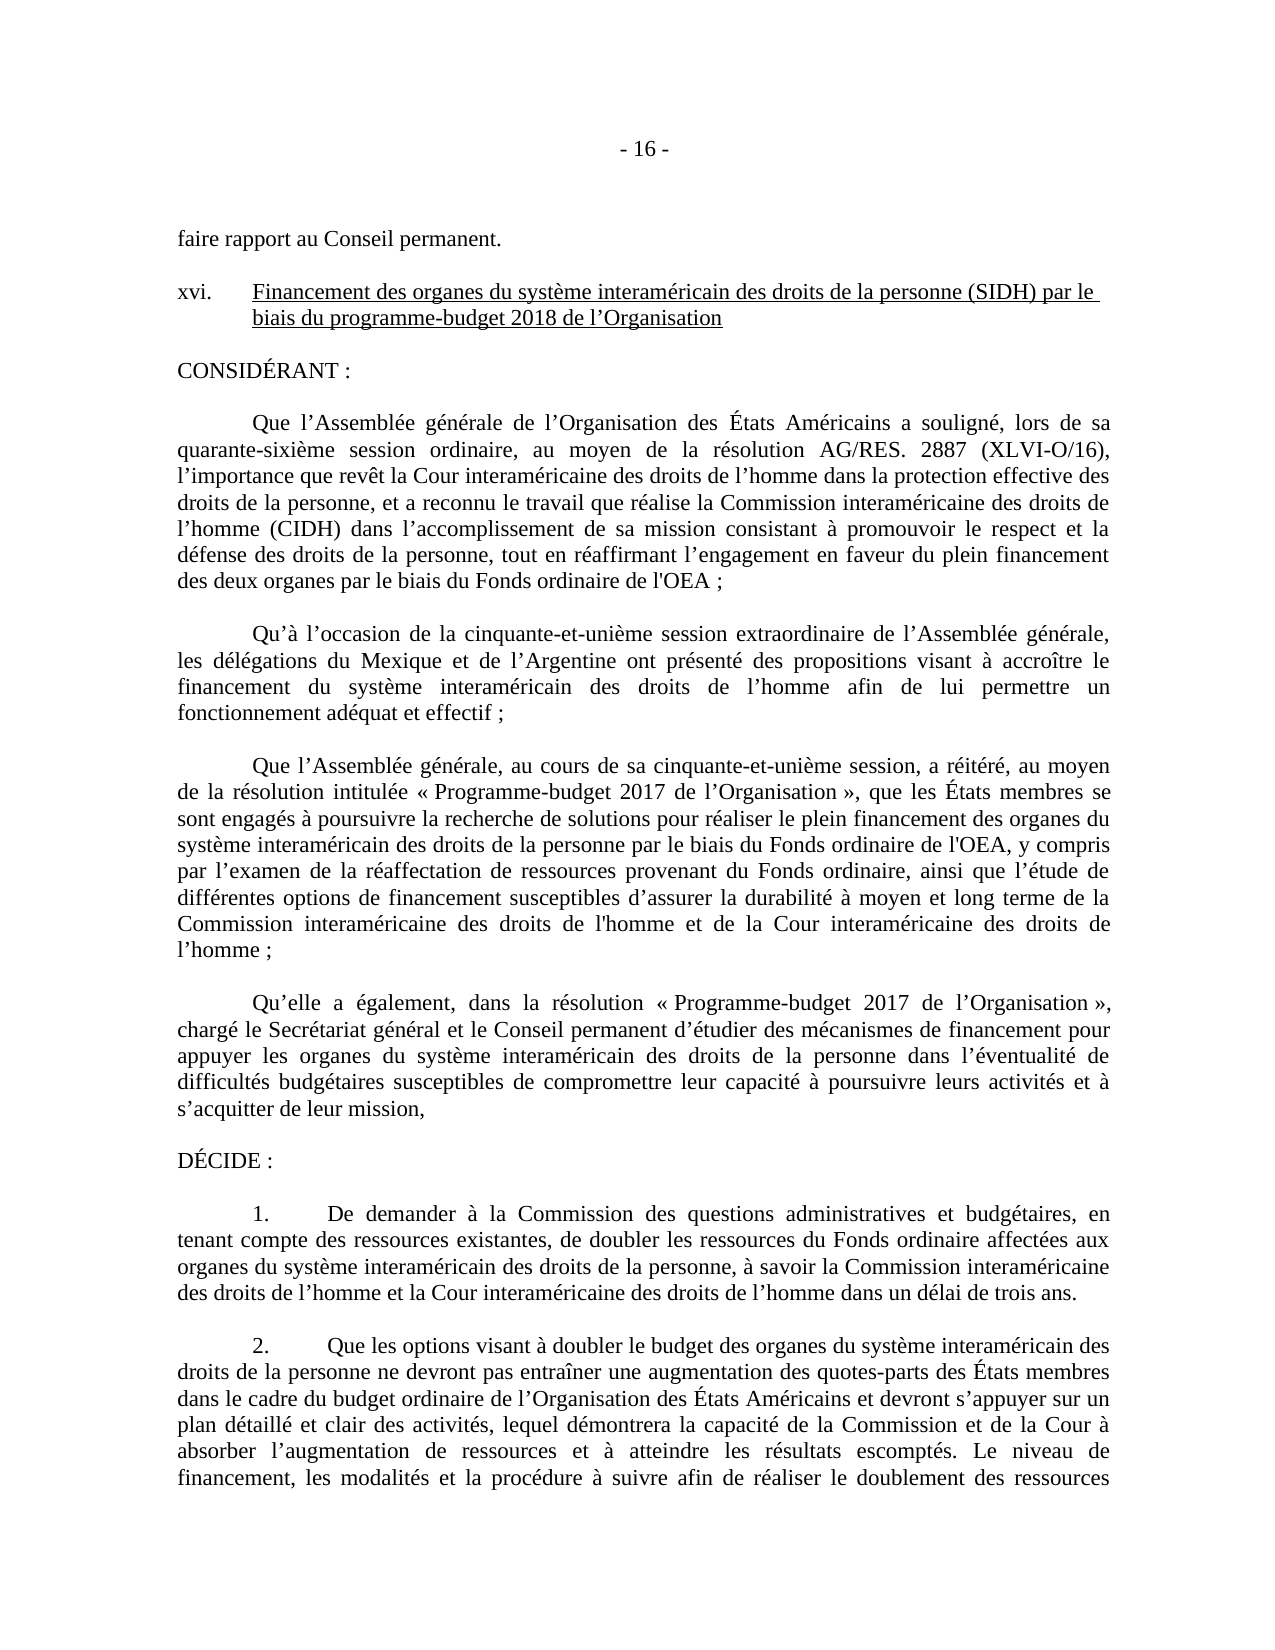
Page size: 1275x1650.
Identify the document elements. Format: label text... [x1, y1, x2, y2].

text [177, 225, 1111, 251]
text CONSIDÉRANT : [177, 357, 1111, 383]
text DÉCIDE : [177, 1147, 1111, 1174]
text xvi. Financement des organes du système interaméricain des droits de la personne (SIDH) par le biais du programme-budget 2018 de l’Organisation [177, 278, 1111, 330]
text Qu’elle a également, dans la résolution « Programme-budget 2017 de l’Organisation », chargé le Secrétariat général et le Conseil permanent d’étudier des mécanismes de financement pour appuyer les organes du système interaméricain des droits de la personne dans l’éventualité de difficultés budgétaires susceptibles de compromettre leur capacité à poursuivre leurs activités et à s’acquitter de leur mission, [177, 989, 1111, 1121]
text Que l’Assemblée générale, au cours de sa cinquante-et-unième session, a réitéré, au moyen de la résolution intitulée « Programme-budget 2017 de l’Organisation », que les États membres se sont engagés à poursuivre la recherche de solutions pour réaliser le plein financement des organes du système interaméricain des droits de la personne par le biais du Fonds ordinaire de l'OEA, y compris par l’examen de la réaffectation de ressources provenant du Fonds ordinaire, ainsi que l’étude de différentes options de financement susceptibles d’assurer la durabilité à moyen et long terme de la Commission interaméricaine des droits de l'homme et de la Cour interaméricaine des droits de l’homme ; [177, 752, 1111, 963]
list De demander à la Commission des questions administratives et budgétaires, en tenant compte des ressources existantes, de doubler les ressources du Fonds ordinaire affectées aux organes du système interaméricain des droits de la personne, à savoir la Commission interaméricaine des droits de l’homme et la Cour interaméricaine des droits de l’homme dans un délai de trois ans. [177, 1200, 1111, 1306]
text Que l’Assemblée générale de l’Organisation des États Américains a souligné, lors de sa quarante-sixième session ordinaire, au moyen de la résolution AG/RES. 2887 (XLVI-O/16), l’importance que revêt la Cour interaméricaine des droits de l’homme dans la protection effective des droits de la personne, et a reconnu le travail que réalise la Commission interaméricaine des droits de l’homme (CIDH) dans l’accomplissement de sa mission consistant à promouvoir le respect et la défense des droits de la personne, tout en réaffirmant l’engagement en faveur du plein financement des deux organes par le biais du Fonds ordinaire de l'OEA ; [177, 409, 1111, 594]
text Qu’à l’occasion de la cinquante-et-unième session extraordinaire de l’Assemblée générale, les délégations du Mexique et de l’Argentine ont présenté des propositions visant à accroître le financement du système interaméricain des droits de l’homme afin de lui permettre un fonctionnement adéquat et effectif ; [177, 620, 1111, 726]
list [177, 1332, 1111, 1490]
